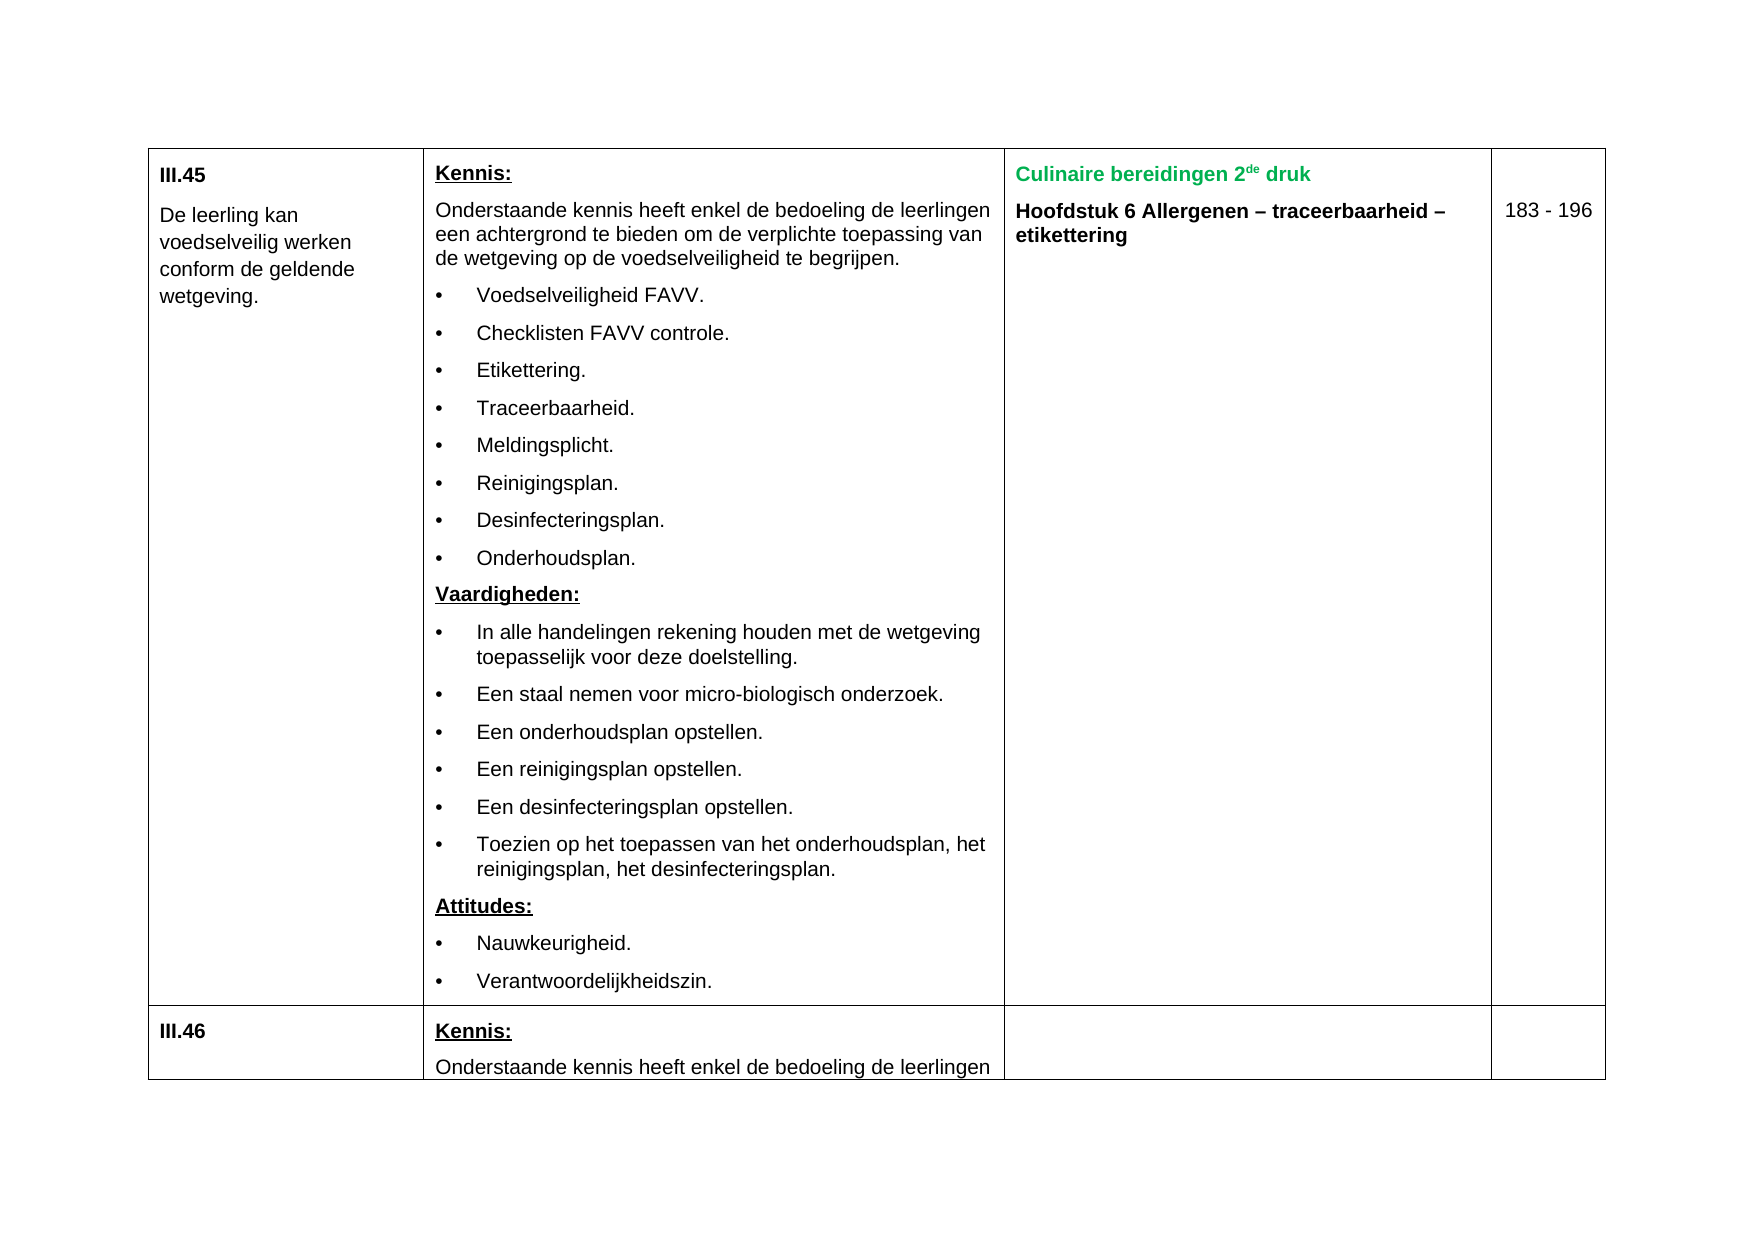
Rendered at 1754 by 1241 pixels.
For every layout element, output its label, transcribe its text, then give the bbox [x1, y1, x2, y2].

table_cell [149, 1006, 423, 1079]
table_cell [1005, 1006, 1491, 1079]
table_cell Kennis: Onderstaande kennis heeft enkel de bedoeling de leerlingen een achtergrond te bieden om de verplichte toepassing van de wetgeving op de voedselveiligheid te begrijpen. Voedselveiligheid FAVV. Checklisten FAVV controle. Etikettering. Traceerbaarheid. Meldingsplicht. Reinigingsplan. Desinfecteringsplan. Onderhoudsplan. Vaardigheden: In alle handelingen rekening houden met de wetgeving toepasselijk voor deze doelstelling. Een staal nemen voor micro-biologisch onderzoek. Een onderhoudsplan opstellen. Een reinigingsplan opstellen. Een desinfecteringsplan opstellen. Toezien op het toepassen van het onderhoudsplan, het reinigingsplan, het desinfecteringsplan. Attitudes: Nauwkeurigheid. Verantwoordelijkheidszin. [424, 149, 1004, 1005]
table_cell III.45 De leerling kan voedselveilig werken conform de geldende wetgeving. [149, 149, 423, 1005]
table_cell [1492, 1006, 1605, 1079]
table_cell Culinaire bereidingen 2de druk Hoofdstuk 6 Allergenen – traceerbaarheid – etikettering [1005, 149, 1491, 1005]
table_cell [424, 1006, 1004, 1079]
table_cell 183 - 196 [1492, 149, 1605, 1005]
